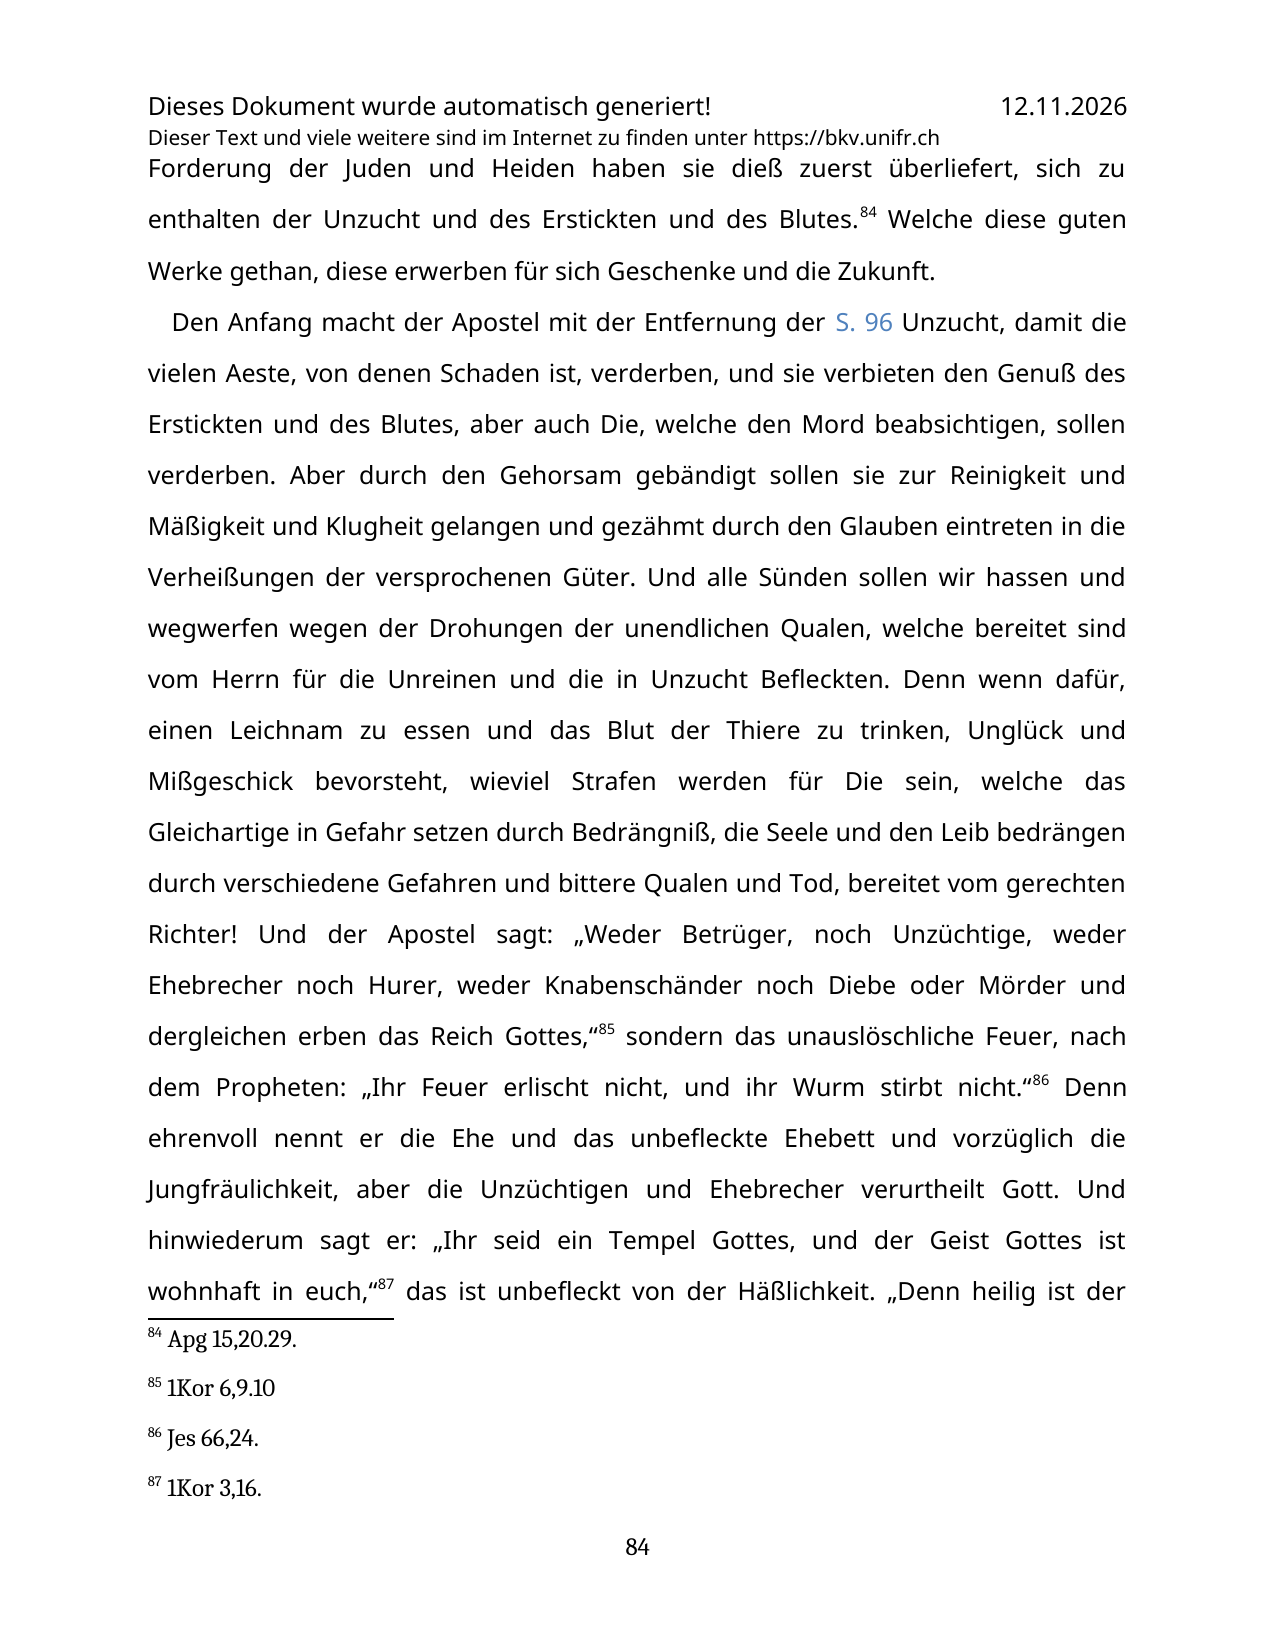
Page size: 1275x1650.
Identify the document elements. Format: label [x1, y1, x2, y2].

text [148, 151, 1127, 287]
text [148, 304, 1127, 1308]
